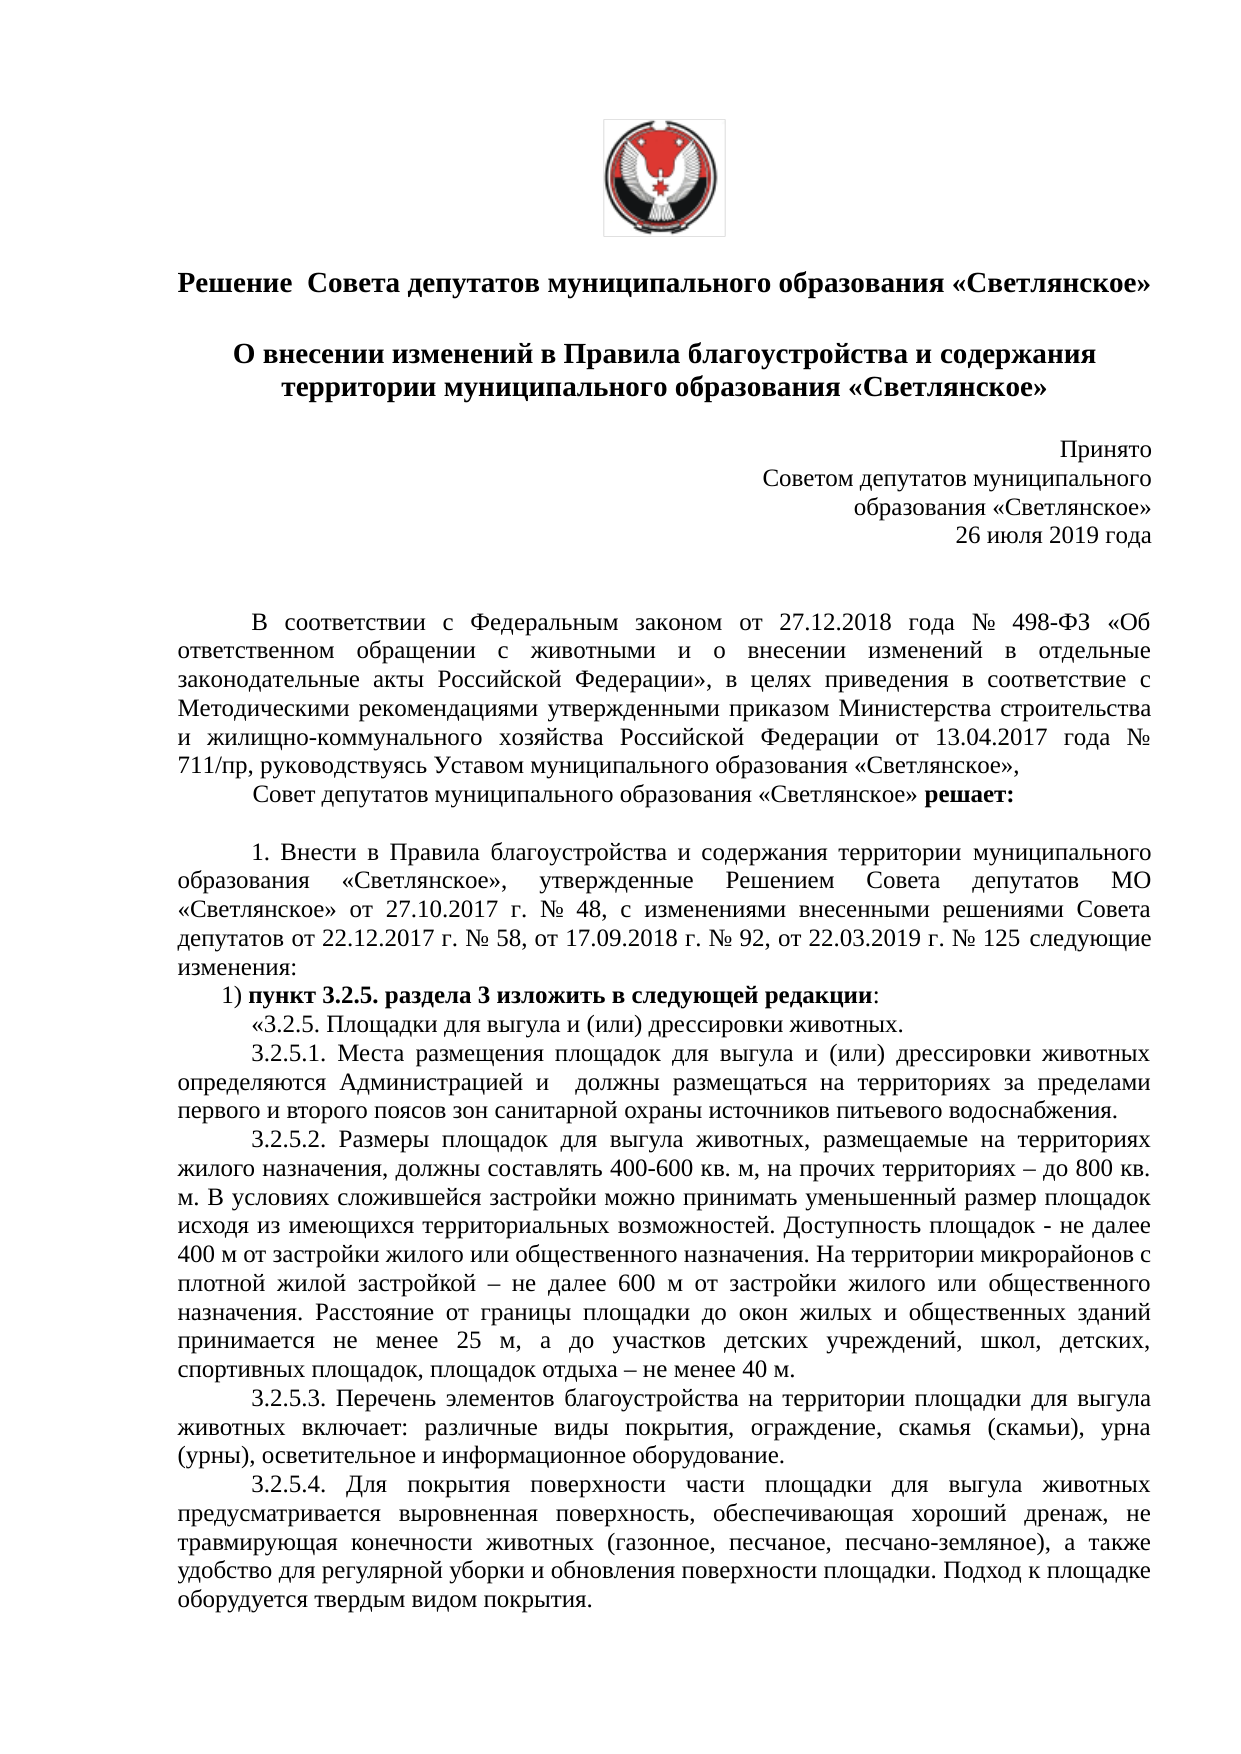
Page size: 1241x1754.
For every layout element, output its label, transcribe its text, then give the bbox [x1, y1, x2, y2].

text территории муниципального образования «Светлянское» [177, 369, 1152, 403]
text 3.2.5.1. Места размещения площадок для выгула и (или) дрессировки животных определяются Администрацией и должны размещаться на территориях за пределами первого и второго поясов зон санитарной охраны источников питьевого водоснабжения. [177, 1038, 1152, 1124]
text 3.2.5.2. Размеры площадок для выгула животных, размещаемые на территориях жилого назначения, должны составлять 400-600 кв. м, на прочих территориях – до 800 кв. м. В условиях сложившейся застройки можно принимать уменьшенный размер площадок исходя из имеющихся территориальных возможностей. Доступность площадок - не далее 400 м от застройки жилого или общественного назначения. На территории микрорайонов с плотной жилой застройкой – не далее 600 м от застройки жилого или общественного назначения. Расстояние от границы площадки до окон жилых и общественных зданий принимается не менее 25 м, а до участков детских учреждений, школ, детских, спортивных площадок, площадок отдыха – не менее 40 м. [177, 1124, 1152, 1383]
text О внесении изменений в Правила благоустройства и содержания [177, 336, 1152, 369]
text Принято [177, 434, 1152, 463]
text Решение Совета депутатов муниципального образования «Cветлянское» [177, 265, 1152, 298]
text Совет депутатов муниципального образования «Светлянское» решает: [177, 779, 1152, 808]
text «3.2.5. Площадки для выгула и (или) дрессировки животных. [177, 1009, 1152, 1038]
text 3.2.5.4. Для покрытия поверхности части площадки для выгула животных предусматривается выровненная поверхность, обеспечивающая хороший дренаж, не травмирующая конечности животных (газонное, песчаное, песчано-земляное), а также удобство для регулярной уборки и обновления поверхности площадки. Подход к площадке оборудуется твердым видом покрытия. [177, 1469, 1152, 1613]
picture [602, 118, 727, 240]
text В соответствии с Федеральным законом от 27.12.2018 года № 498-ФЗ «Об ответственном обращении с животными и о внесении изменений в отдельные законодательные акты Российской Федерации», в целях приведения в соответствие с Методическими рекомендациями утвержденными приказом Министерства строительства и жилищно-коммунального хозяйства Российской Федерации от 13.04.2017 года № 711/пр, руководствуясь Уставом муниципального образования «Светлянское», [177, 607, 1152, 779]
text образования «Светлянское» [177, 492, 1152, 520]
text 3.2.5.3. Перечень элементов благоустройства на территории площадки для выгула животных включает: различные виды покрытия, ограждение, скамья (скамьи), урна (урны), осветительное и информационное оборудование. [177, 1383, 1152, 1469]
text 26 июля 2019 года [177, 520, 1152, 549]
text 1) пункт 3.2.5. раздела 3 изложить в следующей редакции: [177, 980, 1152, 1009]
text 1. Внести в Правила благоустройства и содержания территории муниципального образования «Светлянское», утвержденные Решением Совета депутатов МО «Светлянское» от 27.10.2017 г. № 48, с изменениями внесенными решениями Совета депутатов от 22.12.2017 г. № 58, от 17.09.2018 г. № 92, от 22.03.2019 г. № 125 следующие изменения: [177, 837, 1152, 980]
text Советом депутатов муниципального [177, 463, 1152, 492]
